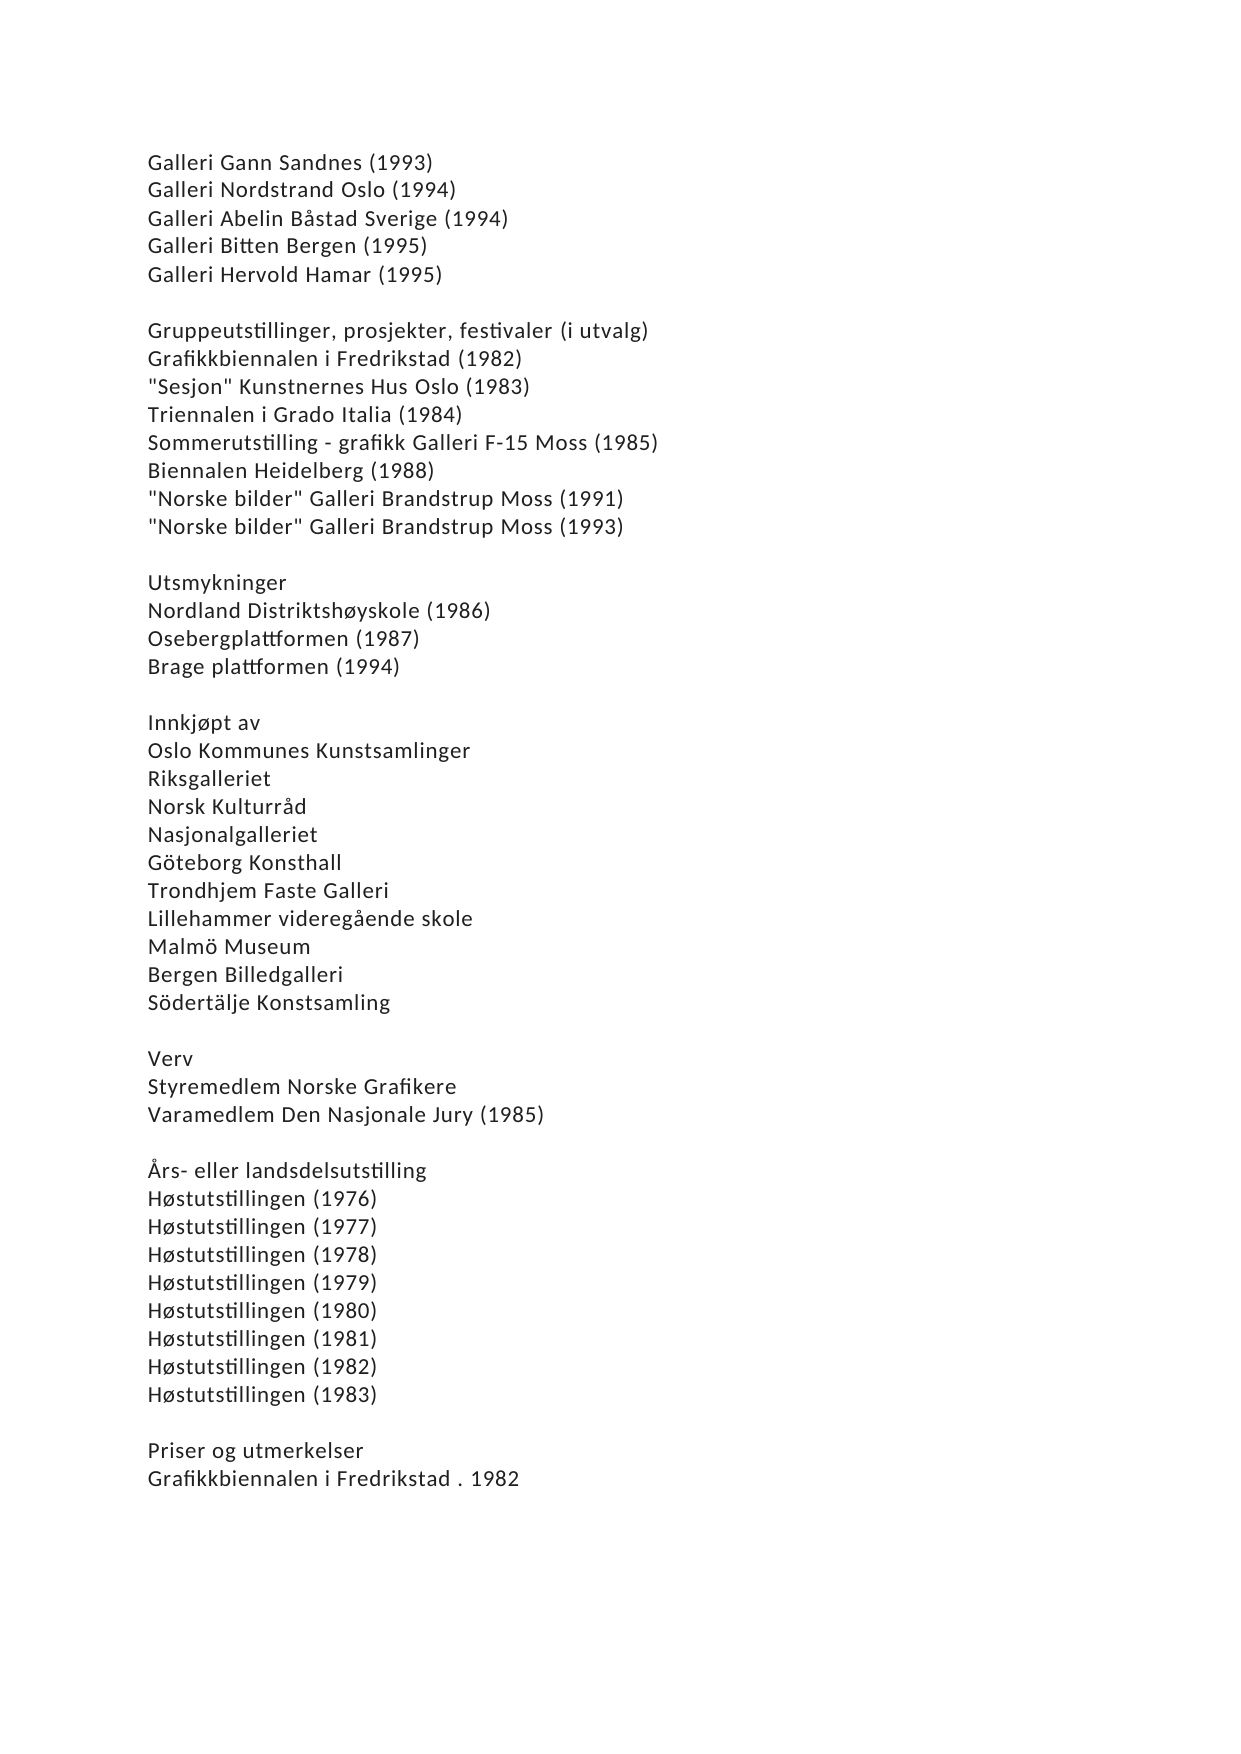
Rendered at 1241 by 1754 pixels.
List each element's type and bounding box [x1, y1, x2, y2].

text [148, 148, 1093, 1493]
